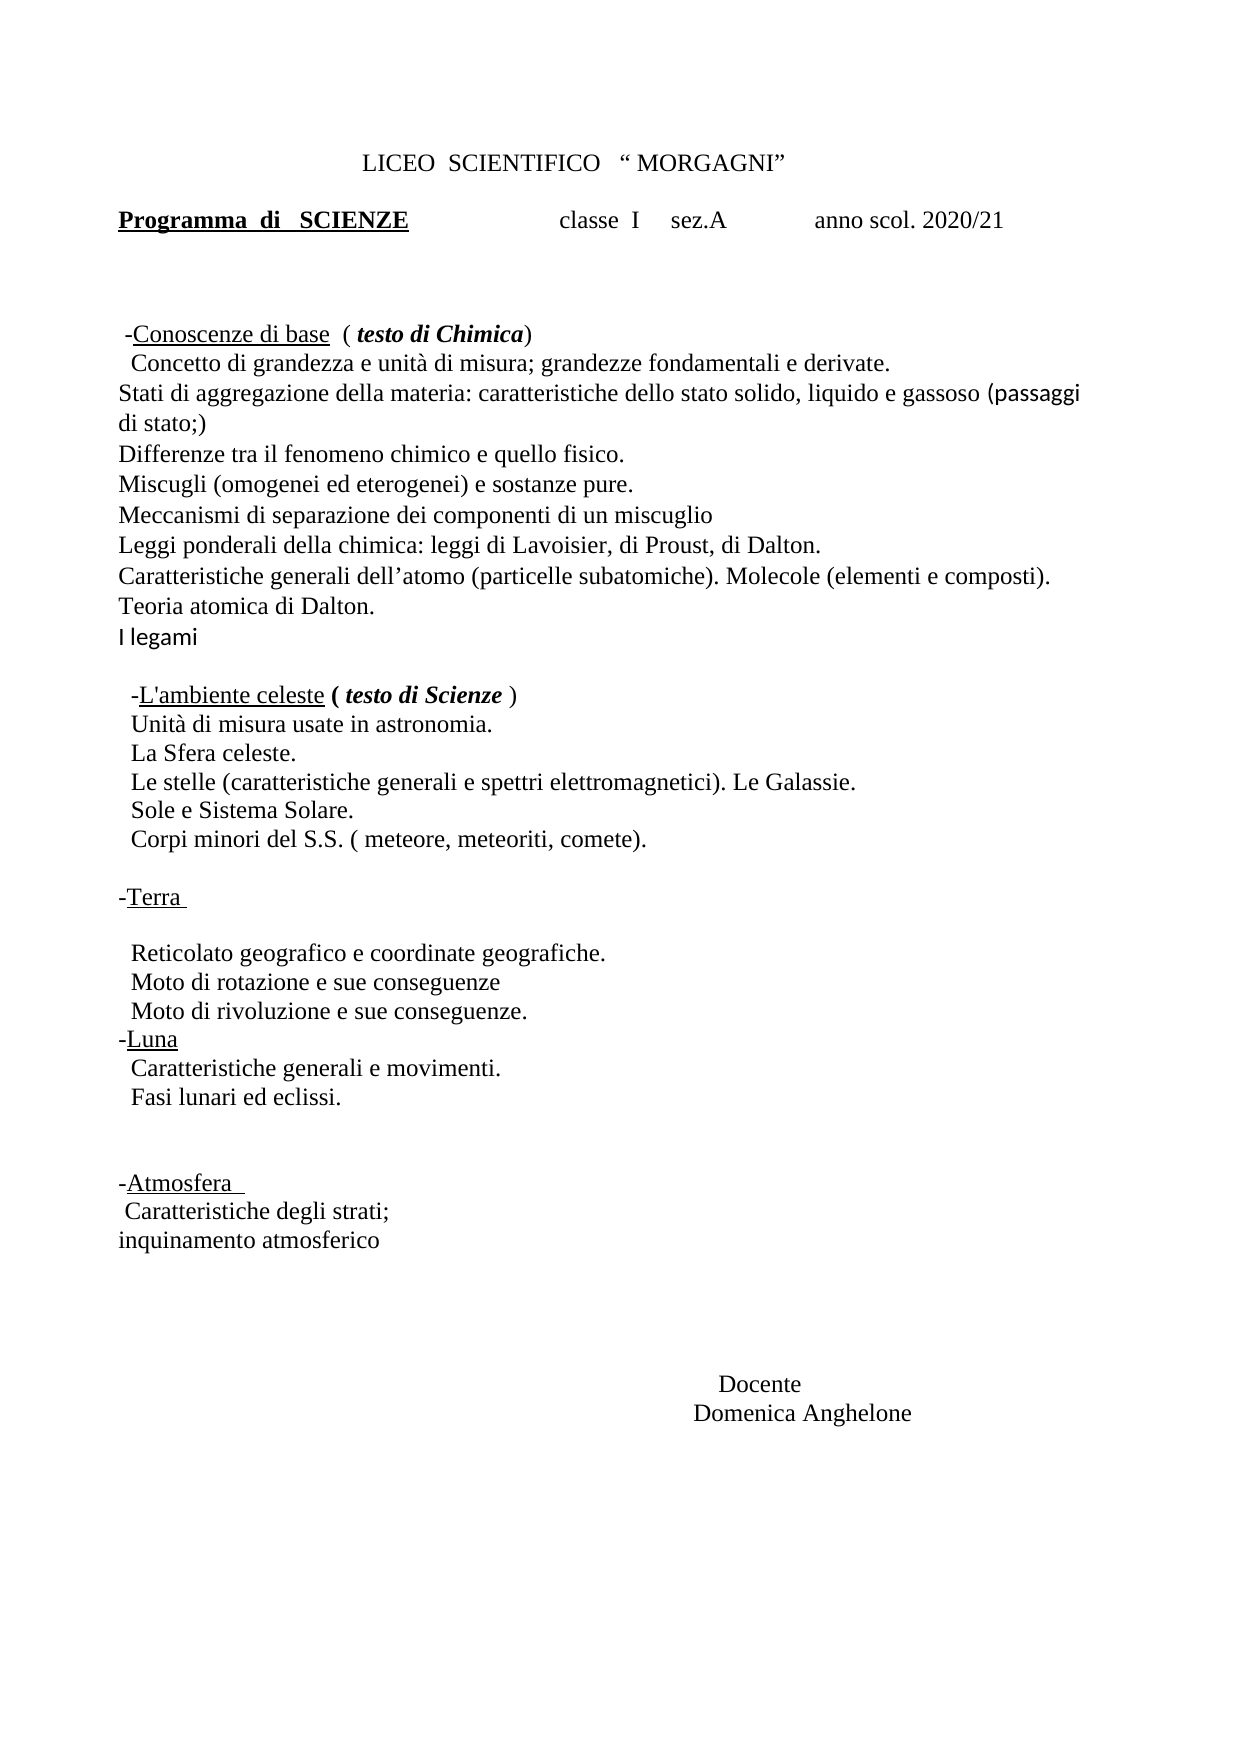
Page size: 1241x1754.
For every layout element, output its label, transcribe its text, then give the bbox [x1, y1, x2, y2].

text I legami [118, 621, 1122, 652]
text Programma di SCIENZE classe I sez.A anno scol. 2020/21 [118, 205, 1122, 234]
text -Luna [118, 1024, 1122, 1053]
text Moto di rotazione e sue conseguenze [118, 967, 1122, 996]
text -L'ambiente celeste ( testo di Scienze ) [118, 680, 1122, 709]
text -Conoscenze di base ( testo di Chimica) [118, 319, 1122, 348]
text Docente [118, 1369, 1122, 1398]
text Fasi lunari ed eclissi. [118, 1082, 1122, 1111]
text Corpi minori del S.S. ( meteore, meteoriti, comete). [118, 824, 1122, 853]
text Caratteristiche generali e movimenti. [118, 1053, 1122, 1082]
text Le stelle (caratteristiche generali e spettri elettromagnetici). Le Galassie. [118, 767, 1122, 795]
text Caratteristiche degli strati; [118, 1196, 1122, 1225]
text inquinamento atmosferico [118, 1225, 1122, 1254]
text La Sfera celeste. [118, 738, 1122, 767]
text Domenica Anghelone [118, 1398, 1122, 1426]
text LICEO SCIENTIFICO “ MORGAGNI” [118, 148, 1122, 176]
text Concetto di grandezza e unità di misura; grandezze fondamentali e derivate. Stati di aggregazione della materia: caratteristiche dello stato solido, liquido e gassoso (passaggi di stato;) Differenze tra il fenomeno chimico e quello fisico. Miscugli (omogenei ed eterogenei) e sostanze pure. Meccanismi di separazione dei componenti di un miscuglio Leggi ponderali della chimica: leggi di Lavoisier, di Proust, di Dalton. Caratteristiche generali dell’atomo (particelle subatomiche). Molecole (elementi e composti). Teoria atomica di Dalton. [118, 348, 1122, 621]
text Sole e Sistema Solare. [118, 795, 1122, 824]
text Moto di rivoluzione e sue conseguenze. [118, 996, 1122, 1024]
text Reticolato geografico e coordinate geografiche. [118, 938, 1122, 967]
text -Atmosfera [118, 1168, 1122, 1196]
text Unità di misura usate in astronomia. [118, 709, 1122, 738]
text -Terra [118, 882, 1122, 910]
